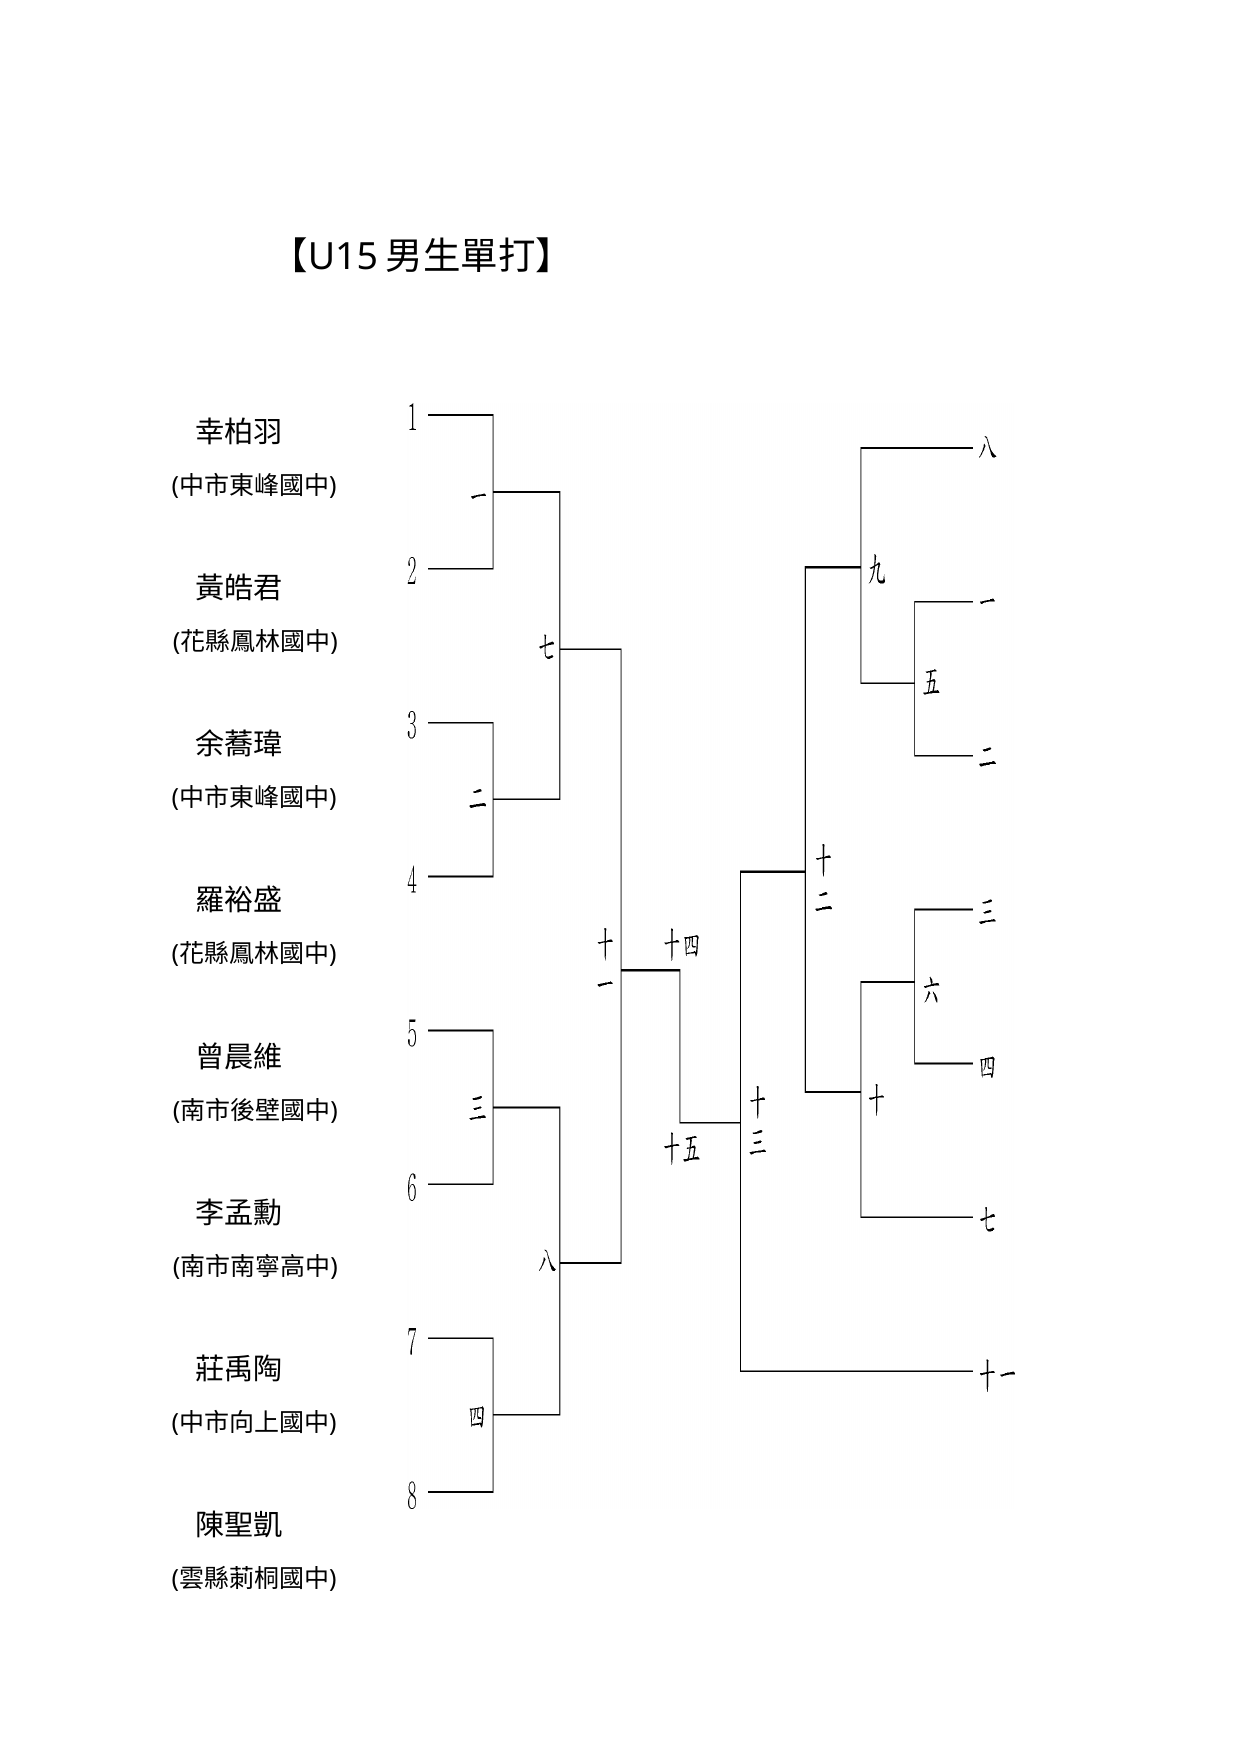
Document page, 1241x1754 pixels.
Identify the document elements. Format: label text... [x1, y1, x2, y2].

text 【U15男生單打】 [75, 216, 1165, 291]
picture [407, 403, 1015, 1509]
